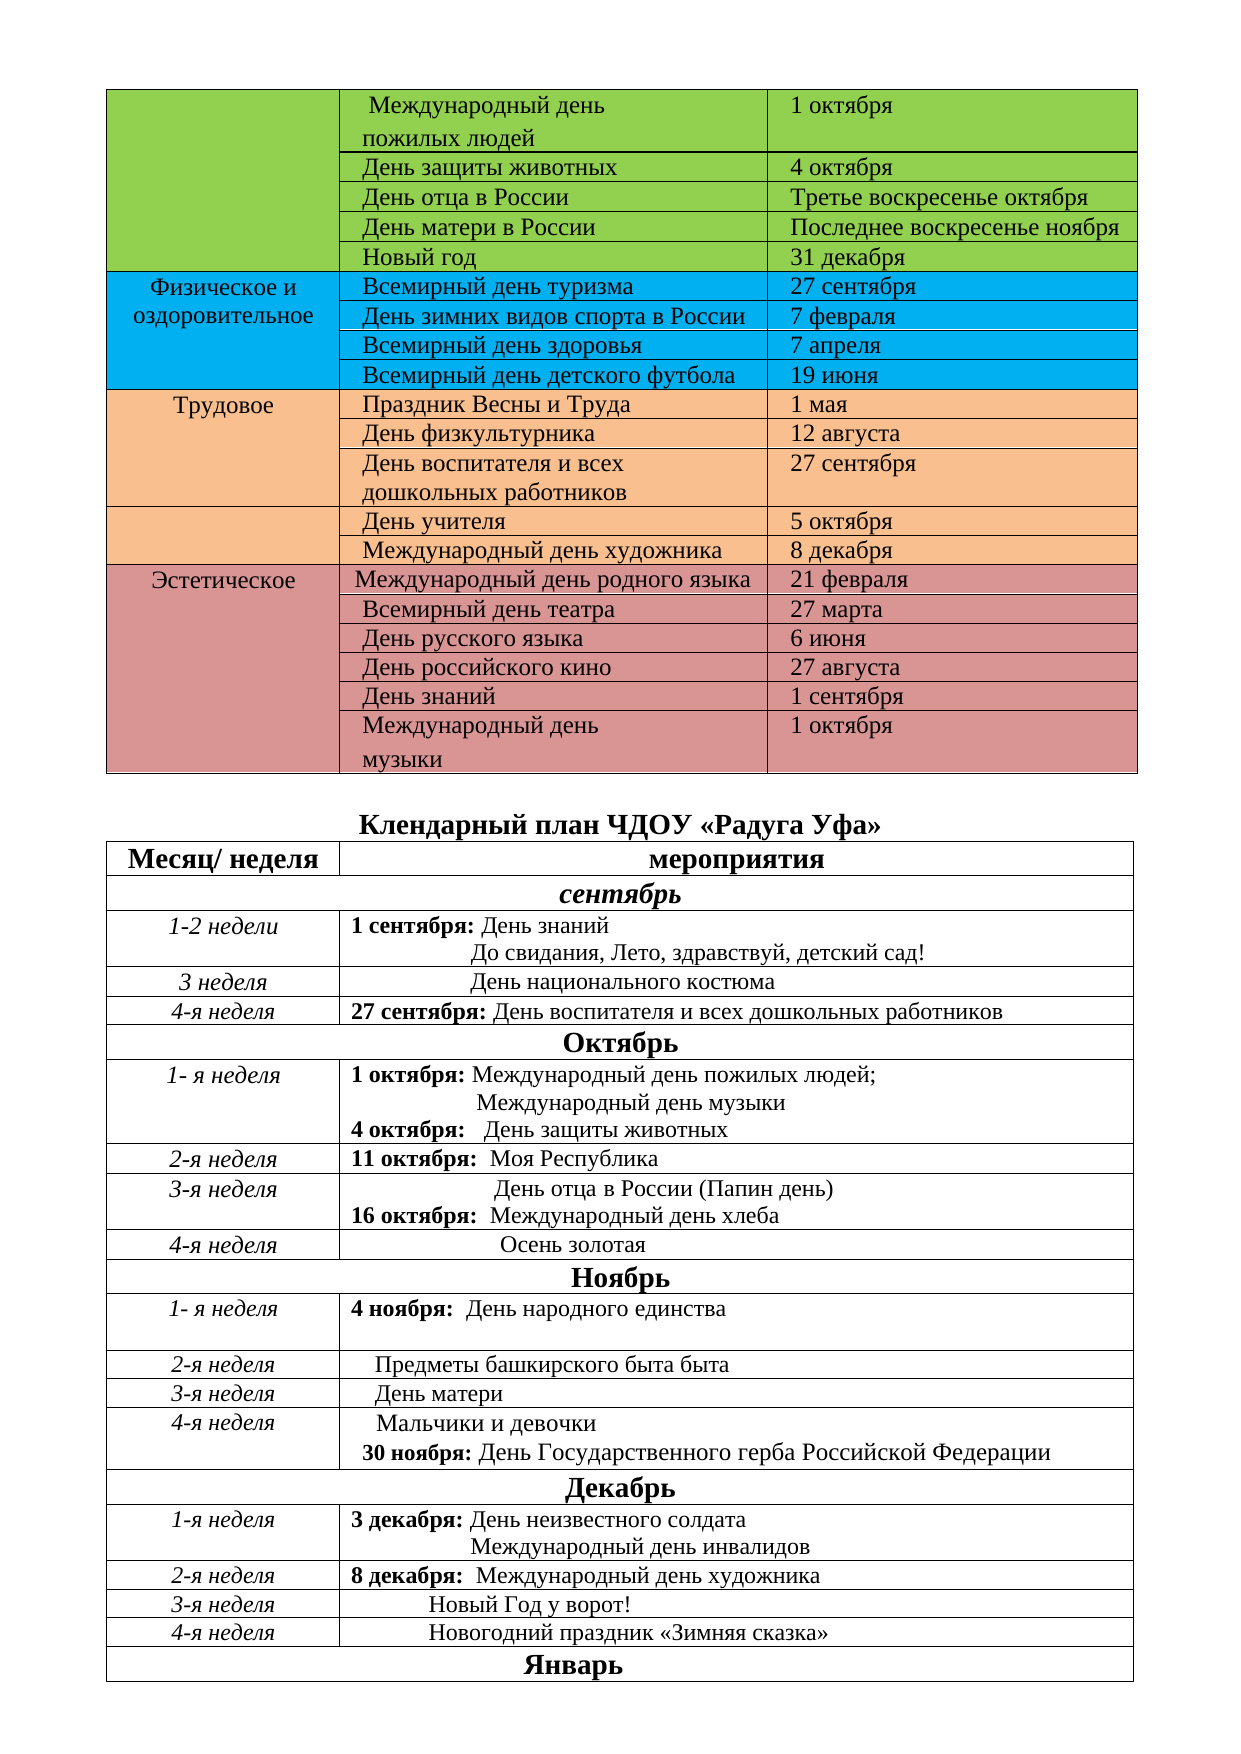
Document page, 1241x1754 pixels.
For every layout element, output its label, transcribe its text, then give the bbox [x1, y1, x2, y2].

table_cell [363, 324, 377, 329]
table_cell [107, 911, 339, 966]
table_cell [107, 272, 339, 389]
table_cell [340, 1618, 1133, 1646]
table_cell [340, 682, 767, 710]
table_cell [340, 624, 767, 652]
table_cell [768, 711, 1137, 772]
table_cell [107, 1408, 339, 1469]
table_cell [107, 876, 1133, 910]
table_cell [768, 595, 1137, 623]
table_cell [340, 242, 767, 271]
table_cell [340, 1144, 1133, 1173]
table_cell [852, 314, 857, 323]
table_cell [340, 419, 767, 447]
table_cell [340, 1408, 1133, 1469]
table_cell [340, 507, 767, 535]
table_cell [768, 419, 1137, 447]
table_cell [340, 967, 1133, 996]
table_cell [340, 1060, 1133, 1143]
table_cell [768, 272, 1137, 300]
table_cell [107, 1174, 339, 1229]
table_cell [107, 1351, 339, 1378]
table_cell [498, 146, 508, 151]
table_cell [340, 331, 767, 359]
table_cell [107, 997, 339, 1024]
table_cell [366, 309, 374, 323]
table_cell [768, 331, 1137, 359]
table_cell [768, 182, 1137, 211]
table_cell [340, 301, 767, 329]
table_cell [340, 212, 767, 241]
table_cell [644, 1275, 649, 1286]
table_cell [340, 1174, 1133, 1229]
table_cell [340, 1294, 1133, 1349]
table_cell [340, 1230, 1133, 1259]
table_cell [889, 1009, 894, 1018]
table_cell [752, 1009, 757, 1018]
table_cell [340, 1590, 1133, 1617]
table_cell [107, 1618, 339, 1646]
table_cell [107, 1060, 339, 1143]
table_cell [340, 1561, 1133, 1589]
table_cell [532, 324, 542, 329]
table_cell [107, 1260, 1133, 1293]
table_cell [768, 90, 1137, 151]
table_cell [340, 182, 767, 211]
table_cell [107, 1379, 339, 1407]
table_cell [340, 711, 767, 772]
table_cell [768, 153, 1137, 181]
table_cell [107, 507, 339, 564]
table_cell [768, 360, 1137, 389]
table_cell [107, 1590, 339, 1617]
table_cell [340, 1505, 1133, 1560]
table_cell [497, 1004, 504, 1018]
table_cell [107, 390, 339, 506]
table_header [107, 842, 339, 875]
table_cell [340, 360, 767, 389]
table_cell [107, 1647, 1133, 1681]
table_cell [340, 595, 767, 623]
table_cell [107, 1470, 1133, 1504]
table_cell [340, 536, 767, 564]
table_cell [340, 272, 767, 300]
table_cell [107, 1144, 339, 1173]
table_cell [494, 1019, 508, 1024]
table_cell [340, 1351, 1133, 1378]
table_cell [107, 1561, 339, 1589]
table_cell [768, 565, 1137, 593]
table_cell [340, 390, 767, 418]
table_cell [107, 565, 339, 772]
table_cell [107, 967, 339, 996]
text Клендарный план ЧДОУ «Радуга Уфа» [118, 807, 1122, 841]
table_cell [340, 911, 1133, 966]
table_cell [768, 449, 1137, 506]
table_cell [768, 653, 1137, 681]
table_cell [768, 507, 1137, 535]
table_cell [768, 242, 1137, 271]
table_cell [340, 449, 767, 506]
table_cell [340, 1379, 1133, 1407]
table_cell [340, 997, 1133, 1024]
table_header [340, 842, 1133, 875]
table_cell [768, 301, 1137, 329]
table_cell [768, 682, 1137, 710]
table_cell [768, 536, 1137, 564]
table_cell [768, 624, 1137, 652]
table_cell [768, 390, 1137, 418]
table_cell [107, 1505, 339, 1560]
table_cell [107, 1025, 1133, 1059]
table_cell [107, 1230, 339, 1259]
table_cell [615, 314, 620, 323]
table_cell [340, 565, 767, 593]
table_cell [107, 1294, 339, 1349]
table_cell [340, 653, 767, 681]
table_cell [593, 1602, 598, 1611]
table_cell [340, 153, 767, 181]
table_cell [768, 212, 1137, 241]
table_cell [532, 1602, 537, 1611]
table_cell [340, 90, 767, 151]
